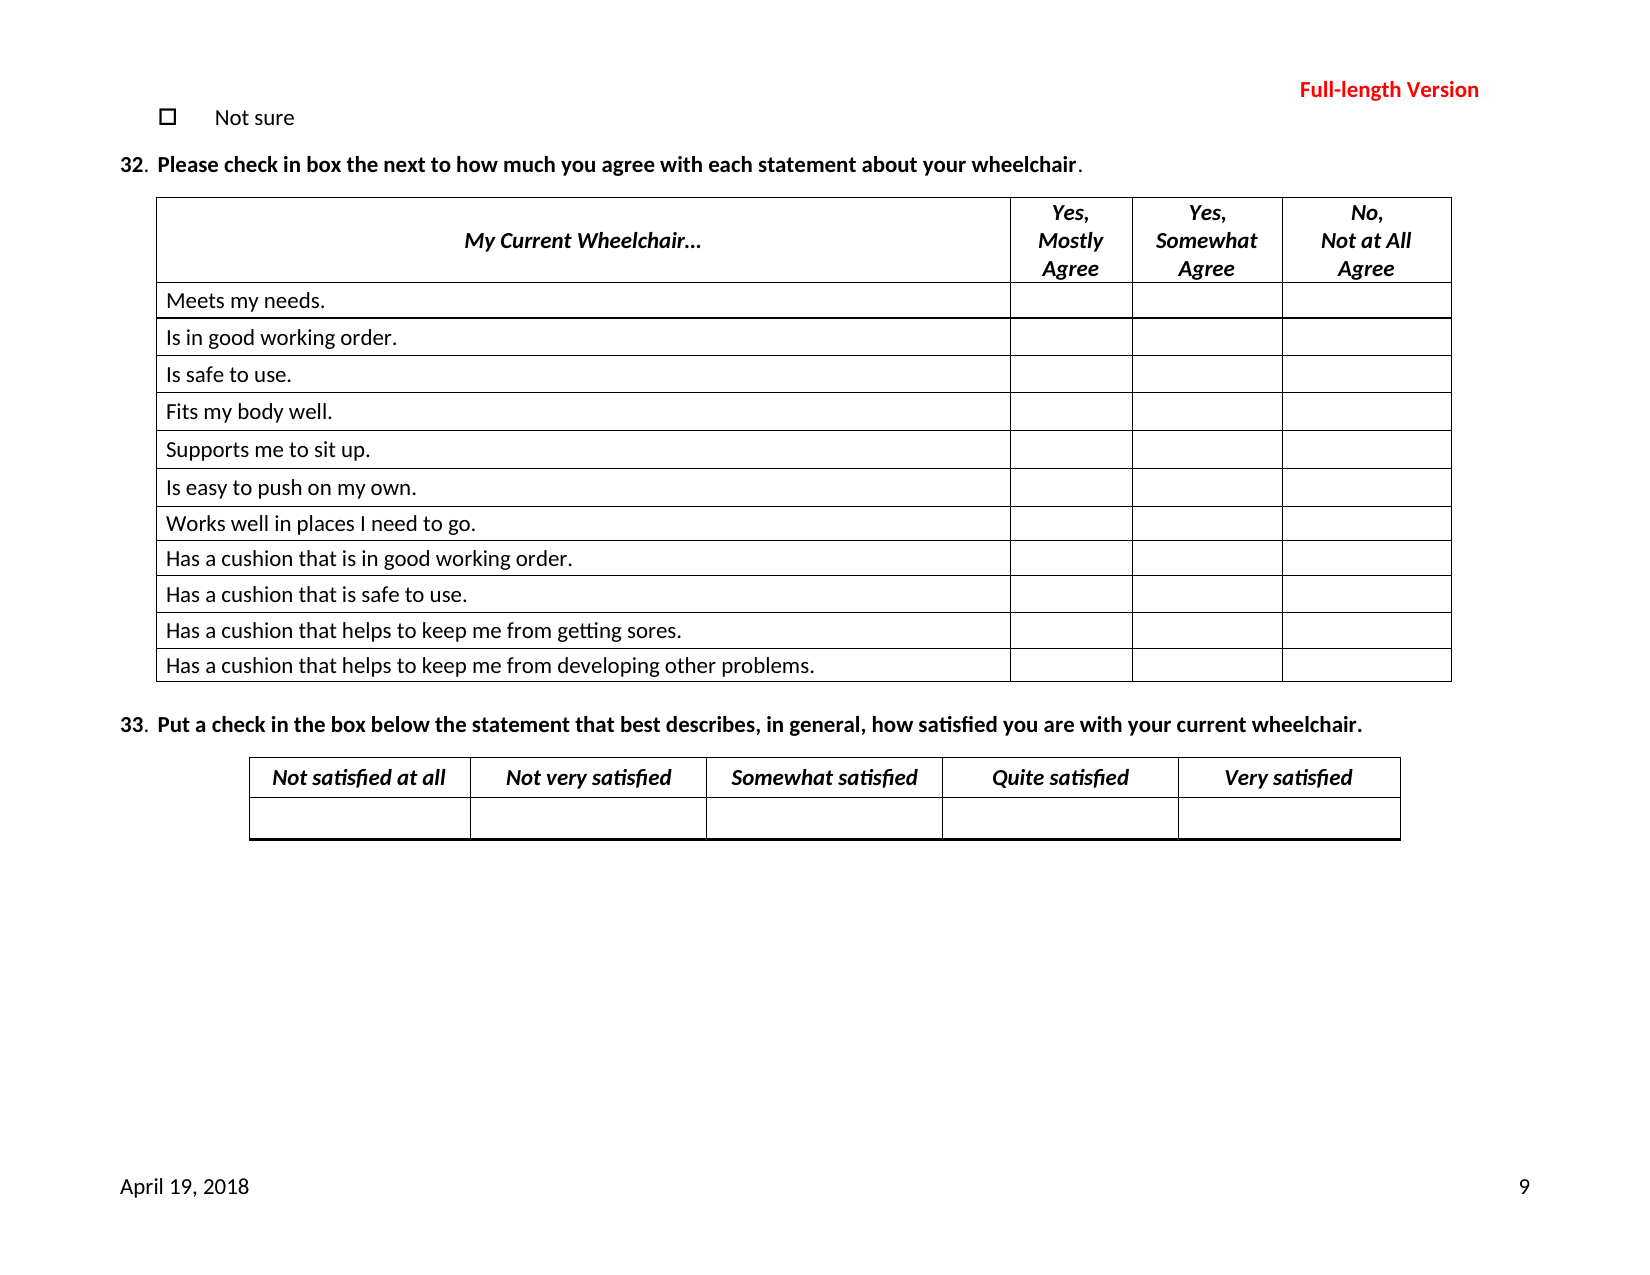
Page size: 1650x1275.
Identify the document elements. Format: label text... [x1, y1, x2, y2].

table_cell Has a cushion that is in good working order. [157, 541, 1010, 575]
table_header Quite satisfied [943, 758, 1178, 797]
table_cell [1283, 356, 1451, 392]
table_cell [1011, 356, 1132, 392]
table_cell [1283, 431, 1451, 468]
table_cell [1133, 431, 1282, 468]
table_cell [1011, 541, 1132, 575]
table_cell [1133, 469, 1282, 506]
table_cell [1011, 576, 1132, 612]
table_cell [1133, 393, 1282, 429]
table_cell [1133, 649, 1282, 681]
table_cell [471, 798, 706, 837]
table_header Not satisfied at all [250, 758, 470, 797]
table_cell [1283, 393, 1451, 429]
table_header My Current Wheelchair… [157, 198, 1010, 282]
table_cell Has a cushion that helps to keep me from developing other problems. [157, 649, 1010, 681]
text 33. Put a check in the box below the statement that best describes, in general, how satisfied you are with your current wheelchair. [120, 710, 1530, 738]
table_cell Has a cushion that is safe to use. [157, 576, 1010, 612]
table_cell [1283, 319, 1451, 355]
table_cell Supports me to sit up. [157, 431, 1010, 468]
table_cell [1283, 469, 1451, 506]
table_cell [1133, 283, 1282, 317]
table_cell [1133, 541, 1282, 575]
table_cell [1011, 613, 1132, 647]
text Not sure [157, 103, 1530, 131]
table_cell [1133, 319, 1282, 355]
table_cell [1133, 356, 1282, 392]
table_header Very satisfied [1179, 758, 1400, 797]
table_cell [707, 798, 942, 837]
table_cell [1011, 649, 1132, 681]
table_cell [1011, 393, 1132, 429]
table_header Yes, Somewhat Agree [1133, 198, 1282, 282]
table_cell Works well in places I need to go. [157, 507, 1010, 540]
table_cell [1133, 576, 1282, 612]
table_header Somewhat satisfied [707, 758, 942, 797]
table_cell [1011, 431, 1132, 468]
table_cell [1133, 613, 1282, 647]
table_cell Is easy to push on my own. [157, 469, 1010, 506]
table_header Not very satisfied [471, 758, 706, 797]
table_cell [1283, 541, 1451, 575]
table_cell [1283, 283, 1451, 317]
table_header No, Not at All Agree [1283, 198, 1451, 282]
table_cell [1283, 507, 1451, 540]
text 32. Please check in box the next to how much you agree with each statement about your wheelchair. [120, 150, 1530, 178]
table_cell Is safe to use. [157, 356, 1010, 392]
table_cell [1011, 469, 1132, 506]
table_cell [1011, 507, 1132, 540]
table_cell Has a cushion that helps to keep me from getting sores. [157, 613, 1010, 647]
table_cell Is in good working order. [157, 319, 1010, 355]
table_cell [1133, 507, 1282, 540]
table_cell [1283, 613, 1451, 647]
table_cell [1283, 576, 1451, 612]
table_cell [943, 798, 1178, 837]
table_cell [1179, 798, 1400, 837]
table_cell Fits my body well. [157, 393, 1010, 429]
table_cell [1011, 319, 1132, 355]
table_cell [250, 798, 470, 837]
table_header Yes, Mostly Agree [1011, 198, 1132, 282]
table_cell [1283, 649, 1451, 681]
table_cell Meets my needs. [157, 283, 1010, 317]
table_cell [1011, 283, 1132, 317]
